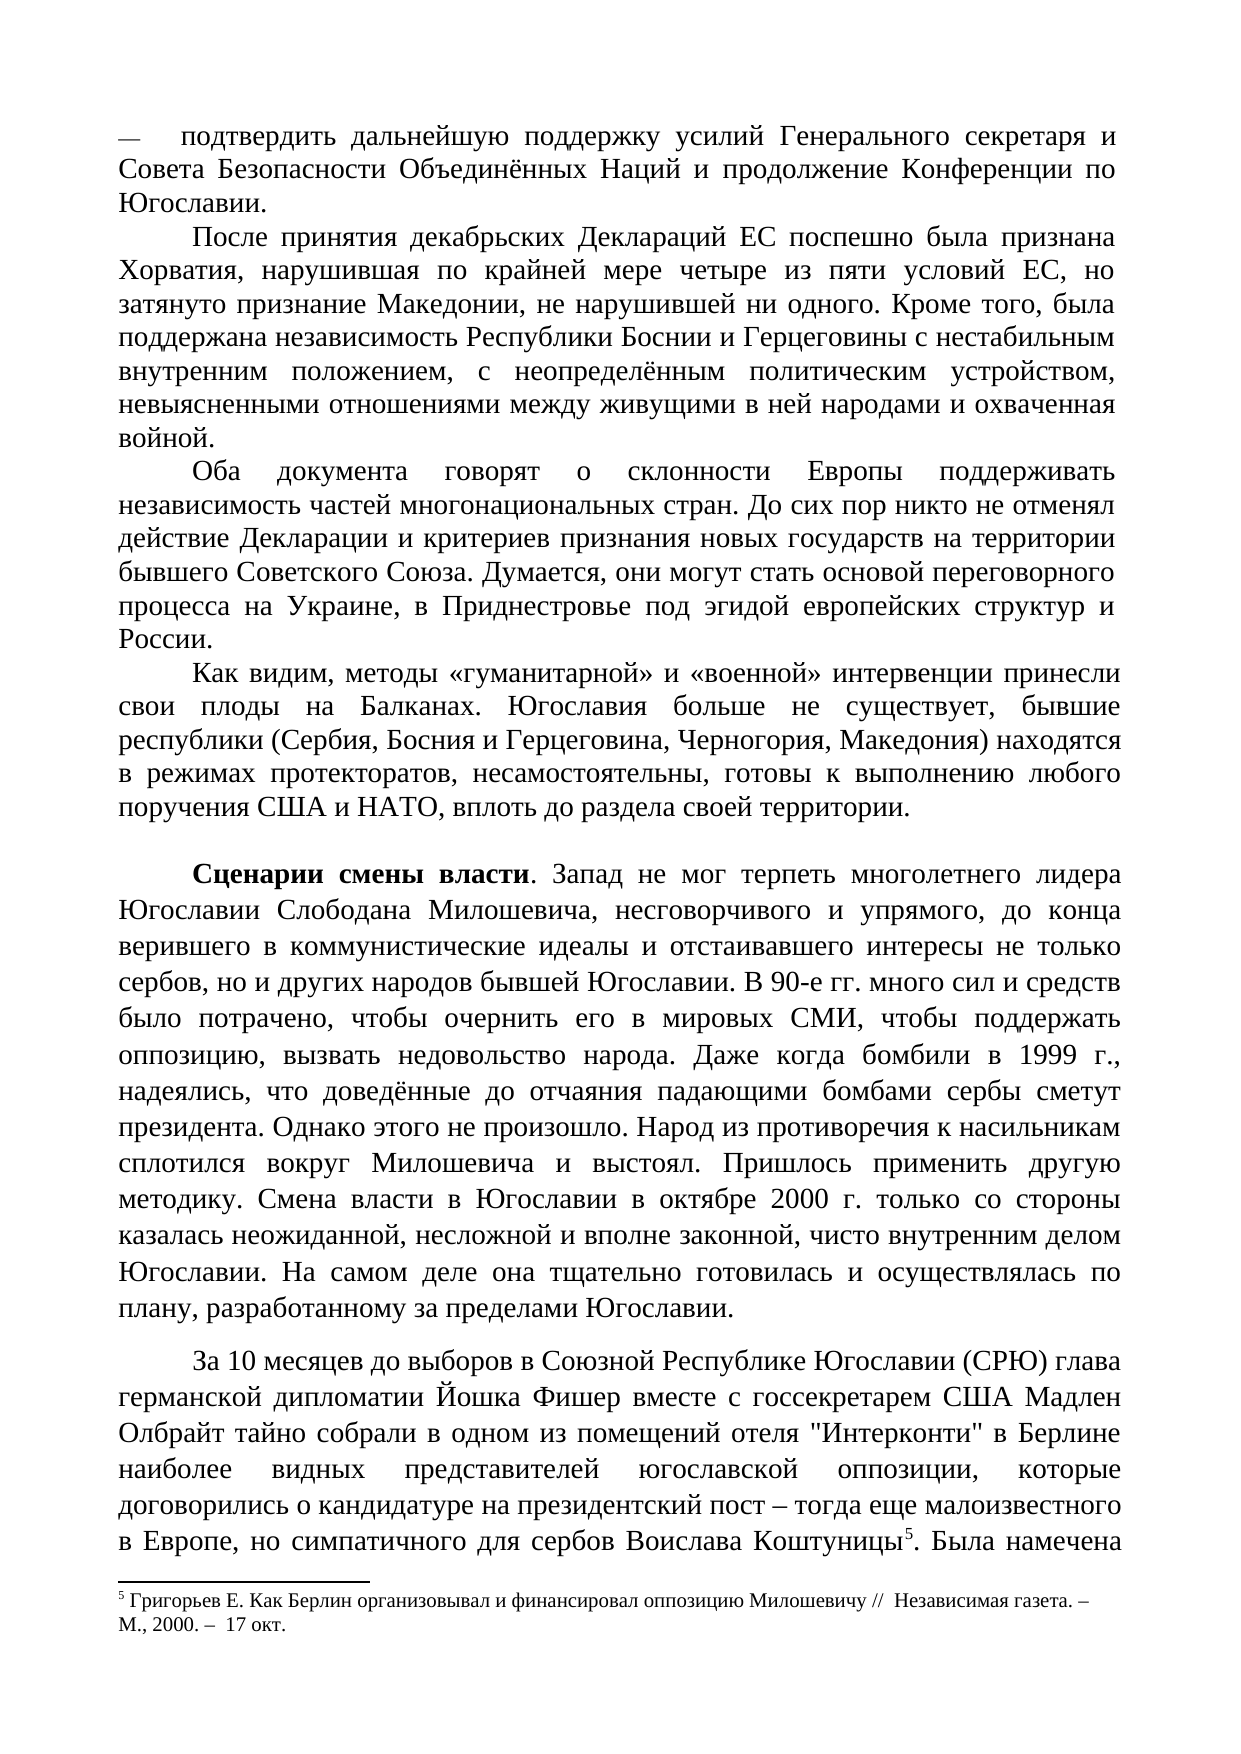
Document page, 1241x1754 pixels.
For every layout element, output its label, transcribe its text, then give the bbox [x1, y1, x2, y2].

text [118, 1343, 1122, 1557]
text Сценарии смены власти. Запад не мог терпеть многолетнего лидера Югославии Слободана Милошевича, несговорчивого и упрямого, до конца верившего в коммунистические идеалы и отстаивавшего интересы не только сербов, но и других народов бывшей Югославии. В 90-е гг. много сил и средств было потрачено, чтобы очернить его в мировых СМИ, чтобы поддержать оппозицию, вызвать недовольство народа. Даже когда бомбили в ., надеялись, что доведённые до отчаяния падающими бомбами сербы сметут президента. Однако этого не произошло. Народ из противоречия к насильникам сплотился вокруг Милошевича и выстоял. Пришлось применить другую методику. Смена власти в Югославии в октябре . только со стороны казалась неожиданной, несложной и вполне законной, чисто внутренним делом Югославии. На самом деле она тщательно готовилась и осуществлялась по плану, разработанному за пределами Югославии. [118, 856, 1122, 1323]
list подтвердить дальнейшую поддержку усилий Генерального секретаря и Совета Безопасности Объединённых Наций и продолжение Конференции по Югославии. [118, 118, 1116, 219]
text Оба документа говорят о склонности Европы поддерживать независимость частей многонациональных стран. До сих пор никто не отменял действие Декларации и критериев признания новых государств на территории бывшего Советского Союза. Думается, они могут стать основой переговорного процесса на Украине, в Приднестровье под эгидой европейских структур и России. [118, 453, 1116, 655]
text Как видим, методы «гуманитарной» и «военной» интервенции принесли свои плоды на Балканах. Югославия больше не существует, бывшие республики (Сербия, Босния и Герцеговина, Черногория, Македония) находятся в режимах протекторатов, несамостоятельны, готовы к выполнению любого поручения США и НАТО, вплоть до раздела своей территории. [118, 655, 1122, 822]
text После принятия декабрьских Деклараций ЕС поспешно была признана Хорватия, нарушившая по крайней мере четыре из пяти условий ЕС, но затянуто признание Македонии, не нарушившей ни одного. Кроме того, была поддержана независимость Республики Боснии и Герцеговины с нестабильным внутренним положением, с неопределённым политическим устройством, невыясненными отношениями между живущими в ней народами и охваченная войной. [118, 219, 1116, 453]
